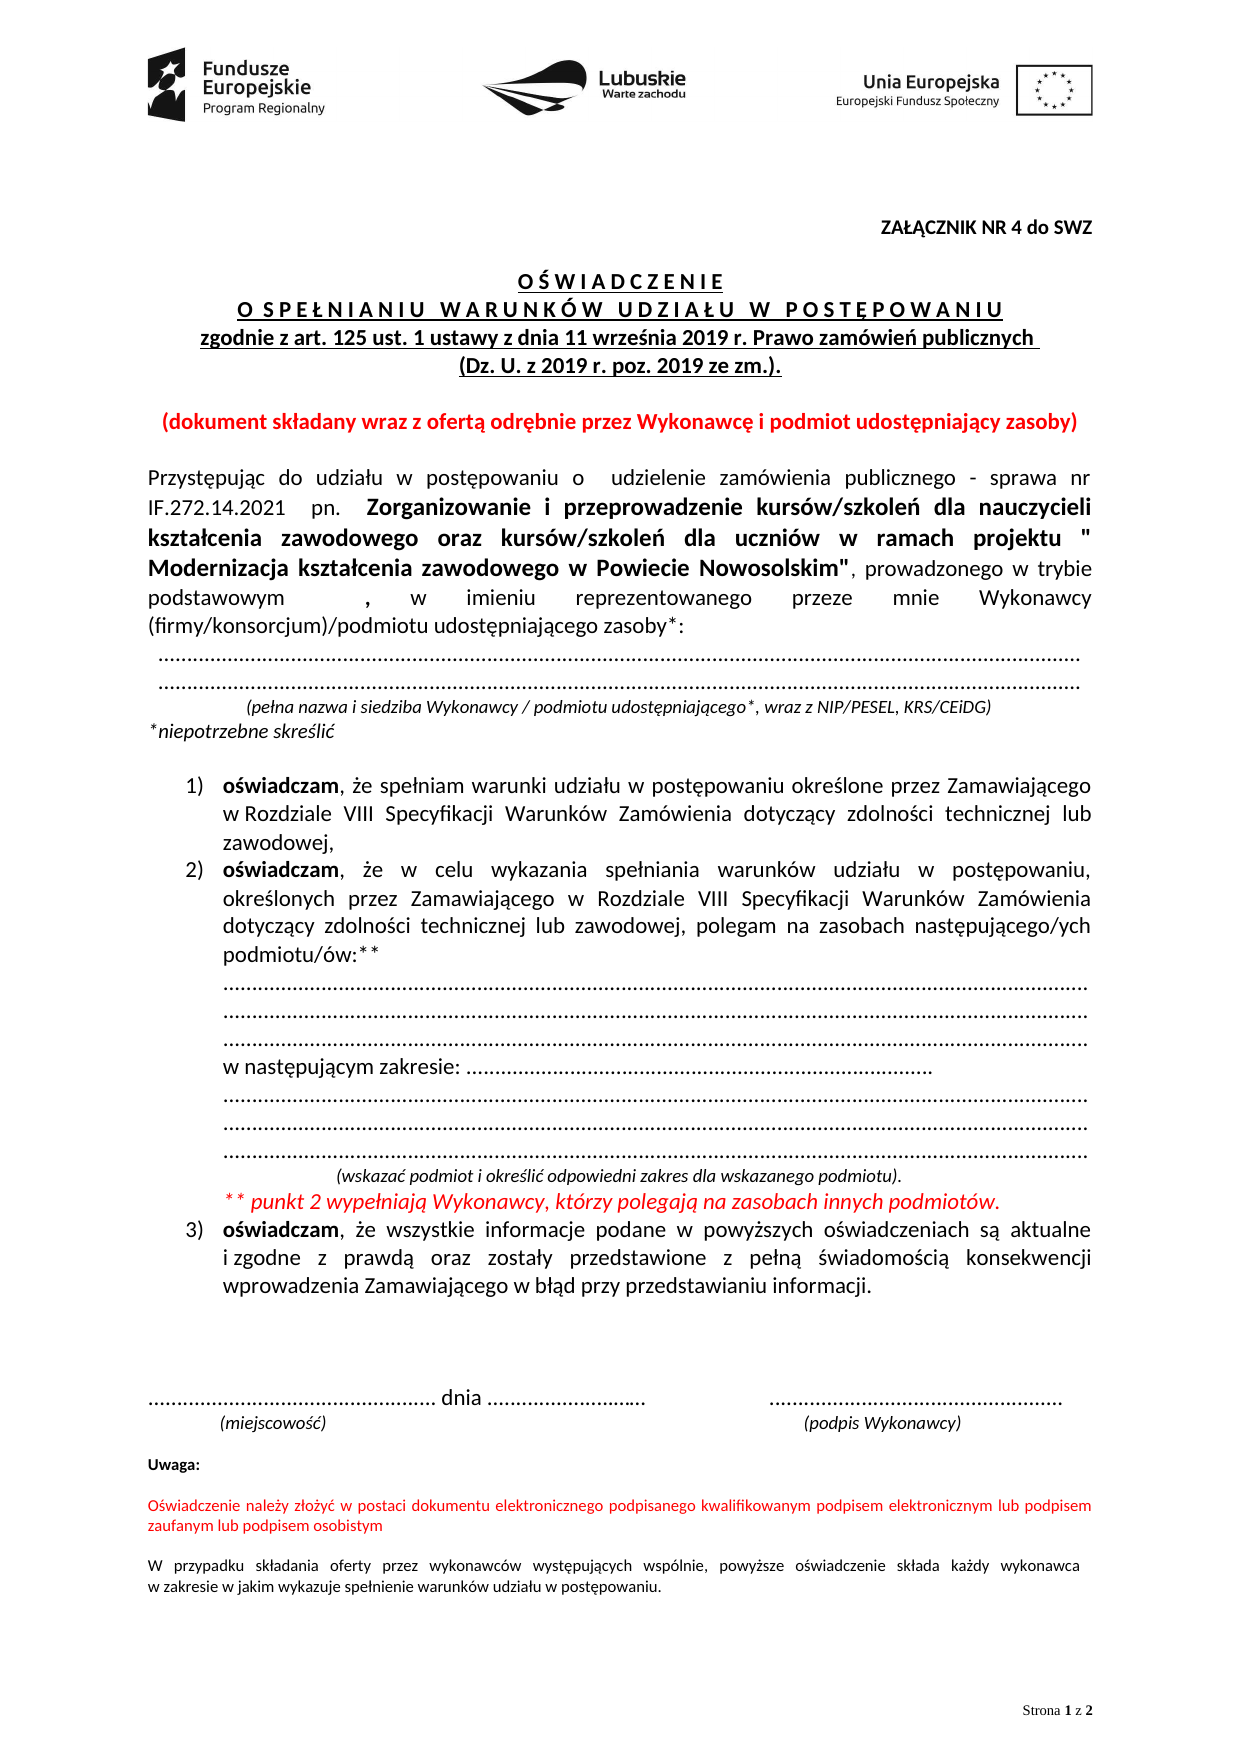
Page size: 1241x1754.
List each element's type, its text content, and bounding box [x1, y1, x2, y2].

text (pełna nazwa i siedziba Wykonawcy / podmiotu udostępniającego*, wraz z NIP/PESEL, KRS/CEiDG) [148, 695, 1092, 718]
text Przystępując do udziału w postępowaniu o udzielenie zamówienia publicznego - sprawa nr IF.272.14.2021 pn. Zorganizowanie i przeprowadzenie kursów/szkoleń dla nauczycieli kształcenia zawodowego oraz kursów/szkoleń dla uczniów w ramach projektu " Modernizacja kształcenia zawodowego w Powiecie Nowosolskim", prowadzonego w trybie podstawowym , w imieniu reprezentowanego przeze mnie Wykonawcy (firmy/konsorcjum)/podmiotu udostępniającego zasoby*: [148, 463, 1092, 639]
text .................................................................................................................................................................................................................................................................................................................................................................................................................................................................. [223, 1080, 1092, 1164]
list oświadczam, że w celu wykazania spełniania warunków udziału w postępowaniu, określonych przez Zamawiającego w Rozdziale VIII Specyfikacji Warunków Zamówienia dotyczący zdolności technicznej lub zawodowej, polegam na zasobach następującego/ych podmiotu/ów:** [185, 856, 1092, 968]
text (dokument składany wraz z ofertą odrębnie przez Wykonawcę i podmiot udostępniający zasoby) [148, 407, 1092, 436]
text Uwaga: [148, 1454, 1092, 1474]
list oświadczam, że wszystkie informacje podane w powyższych oświadczeniach są aktualne i zgodne z prawdą oraz zostały przedstawione z pełną świadomością konsekwencji wprowadzenia Zamawiającego w błąd przy przedstawianiu informacji. [185, 1215, 1092, 1299]
text ZAŁĄCZNIK NR 4 do SWZ [148, 214, 1092, 239]
list oświadczam, że spełniam warunki udziału w postępowaniu określone przez Zamawiającego w Rozdziale VIII Specyfikacji Warunków Zamówienia dotyczący zdolności technicznej lub zawodowej, [185, 772, 1092, 856]
text ................................................................................................................................................................ [148, 639, 1092, 667]
text O Ś W I A D C Z E N I E [148, 267, 1092, 295]
text W przypadku składania oferty przez wykonawców występujących wspólnie, powyższe oświadczenie składa każdy wykonawca w zakresie w jakim wykazuje spełnienie warunków udziału w postępowaniu. [148, 1556, 1092, 1596]
text ................................................................................................................................................................ [148, 667, 1092, 695]
text w następującym zakresie: ................................................................................. [223, 1052, 1092, 1080]
picture [147, 47, 1093, 122]
text O S P E Ł N I A N I U W A R U N K Ó W U D Z I A Ł U W P O S T Ę P O W A N I U [148, 295, 1092, 323]
text (wskazać podmiot i określić odpowiedni zakres dla wskazanego podmiotu). [148, 1164, 1092, 1187]
text Oświadczenie należy złożyć w postaci dokumentu elektronicznego podpisanego kwalifikowanym podpisem elektronicznym lub podpisem zaufanym lub podpisem osobistym [148, 1495, 1092, 1535]
text .................................................. dnia ......................…… ................................................... [148, 1383, 1092, 1411]
text .................................................................................................................................................................................................................................................................................................................................................................................................................................................................. [223, 968, 1092, 1052]
text zgodnie z art. 125 ust. 1 ustawy z dnia 11 września 2019 r. Prawo zamówień publicznych (Dz. U. z 2019 r. poz. 2019 ze zm.). [148, 323, 1092, 379]
text ** punkt 2 wypełniają Wykonawcy, którzy polegają na zasobach innych podmiotów. [223, 1187, 1092, 1215]
text *niepotrzebne skreślić [148, 718, 1092, 743]
text (miejscowość) (podpis Wykonawcy) [148, 1411, 1092, 1434]
